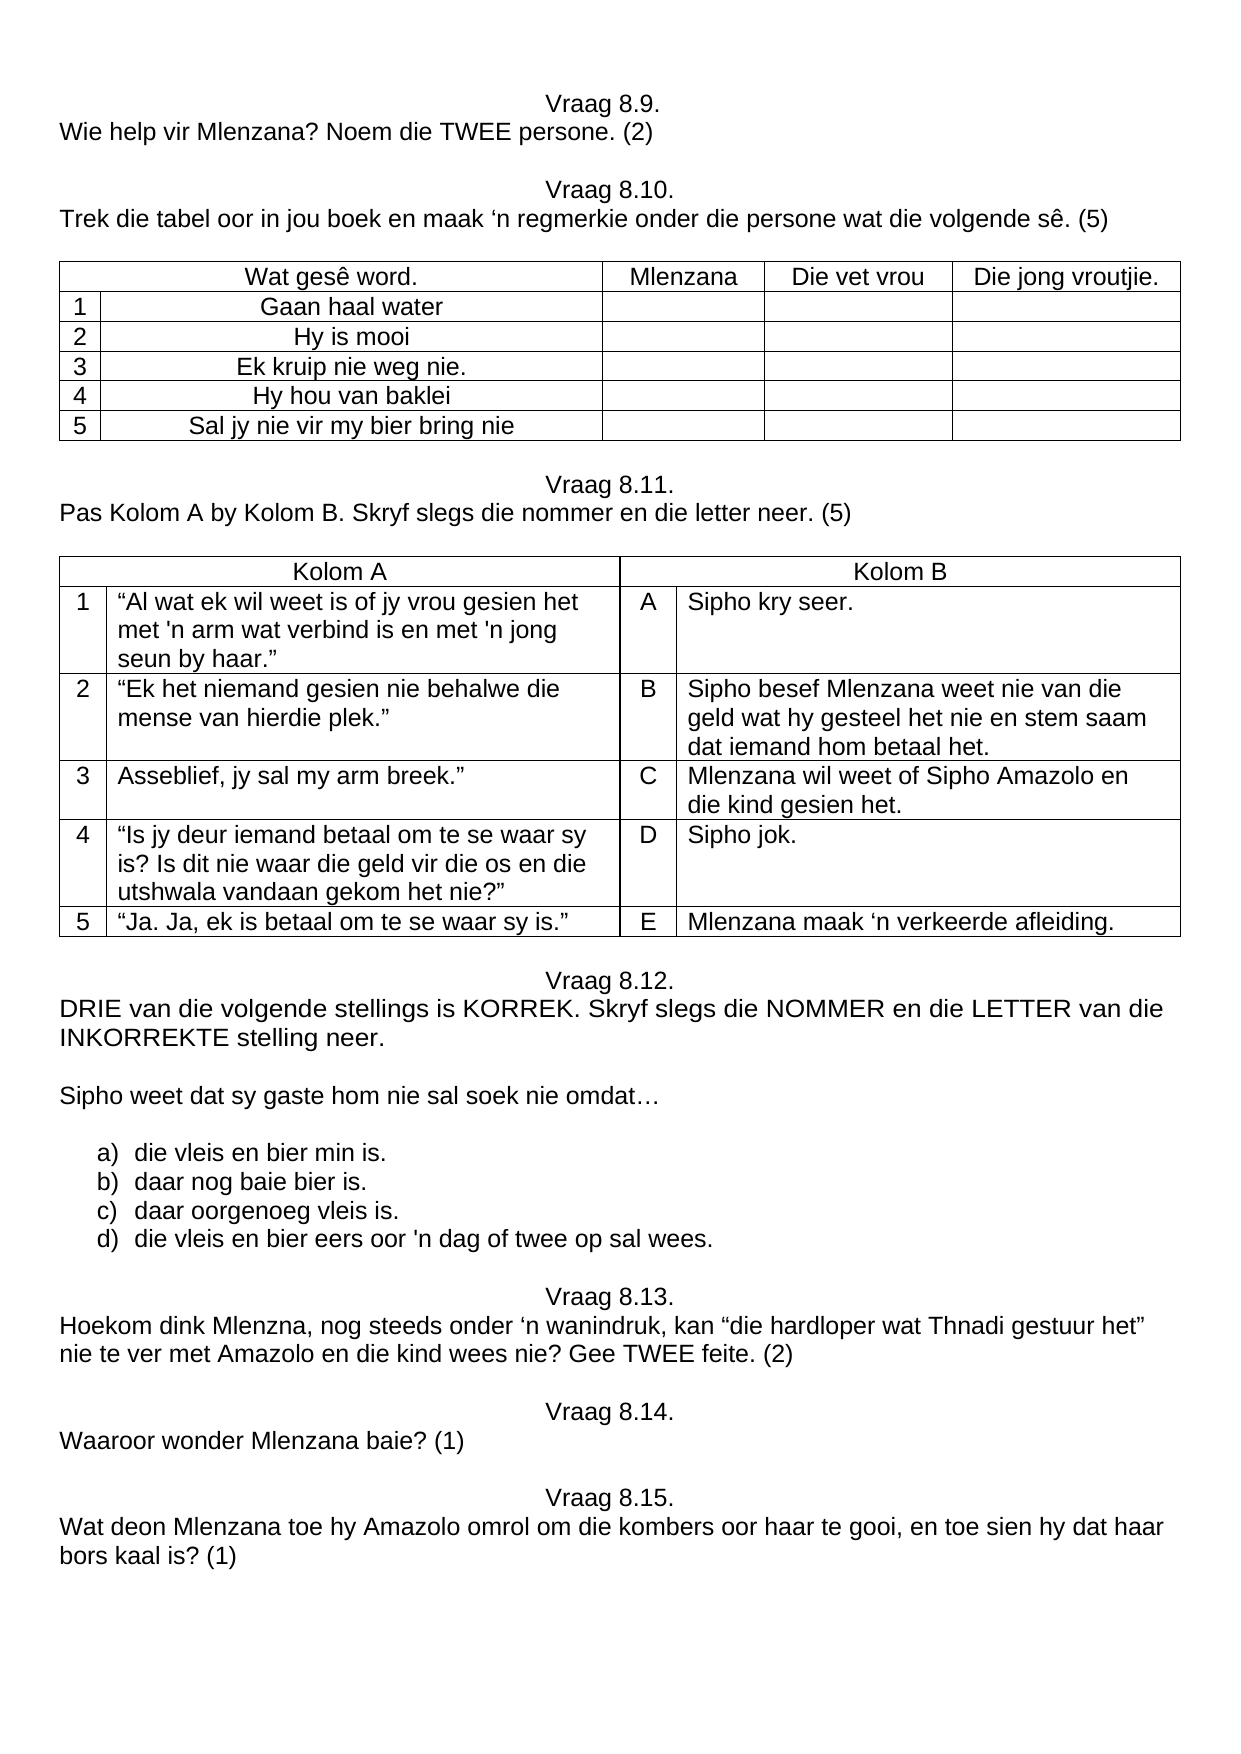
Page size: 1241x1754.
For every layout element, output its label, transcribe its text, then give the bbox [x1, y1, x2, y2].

table_cell 2 [60, 674, 106, 760]
table_header Die jong vroutjie. [953, 262, 1180, 291]
table_cell 4 [60, 381, 100, 410]
table_cell 3 [60, 761, 106, 819]
table_cell 5 [60, 411, 100, 440]
table_cell Hy hou van baklei [101, 381, 602, 410]
table_cell Mlenzana wil weet of Sipho Amazolo en die kind gesien het. [677, 761, 1180, 819]
table_cell Sipho besef Mlenzana weet nie van die geld wat hy gesteel het nie en stem saam dat iemand hom betaal het. [677, 674, 1180, 760]
table_cell C [621, 761, 676, 819]
table_cell “Ja. Ja, ek is betaal om te se waar sy is.” [107, 907, 619, 936]
table_cell [603, 411, 764, 440]
table_cell [603, 381, 764, 410]
text Pas Kolom A by Kolom B. Skryf slegs die nommer en die letter neer. (5) [59, 498, 1181, 527]
table_cell Gaan haal water [101, 292, 602, 321]
table_cell “Al wat ek wil weet is of jy vrou gesien het met 'n arm wat verbind is en met 'n jong seun by haar.” [107, 587, 619, 673]
table_cell [603, 322, 764, 351]
table_cell D [621, 820, 676, 906]
table_cell Sipho kry seer. [677, 587, 1180, 673]
table_cell [603, 292, 764, 321]
text Sipho weet dat sy gaste hom nie sal soek nie omdat… [59, 1081, 1181, 1109]
text DRIE van die volgende stellings is KORREK. Skryf slegs die NOMMER en die LETTER van die INKORREKTE stelling neer. [59, 994, 1181, 1052]
table_cell Mlenzana maak ‘n verkeerde afleiding. [677, 907, 1180, 936]
table_cell A [621, 587, 676, 673]
text Waaroor wonder Mlenzana baie? (1) [59, 1426, 1181, 1454]
table_cell 2 [60, 322, 100, 351]
table_cell [953, 352, 1180, 380]
table_cell Sal jy nie vir my bier bring nie [101, 411, 602, 440]
table_cell [765, 381, 952, 410]
table_cell 1 [60, 587, 106, 673]
list daar nog baie bier is. [97, 1167, 1181, 1196]
table_cell 5 [60, 907, 106, 936]
table_cell [765, 352, 952, 380]
table_cell Hy is mooi [101, 322, 602, 351]
table_cell Asseblief, jy sal my arm breek.” [107, 761, 619, 819]
table_cell [765, 292, 952, 321]
table_cell B [621, 674, 676, 760]
list die vleis en bier eers oor 'n dag of twee op sal wees. [97, 1224, 1181, 1253]
list die vleis en bier min is. [97, 1138, 1181, 1167]
table_cell [603, 352, 764, 380]
text Wie help vir Mlenzana? Noem die TWEE persone. (2) [59, 117, 1181, 146]
text Hoekom dink Mlenzna, nog steeds onder ‘n wanindruk, kan “die hardloper wat Thnadi gestuur het” nie te ver met Amazolo en die kind wees nie? Gee TWEE feite. (2) [59, 1311, 1181, 1368]
table_cell “Ek het niemand gesien nie behalwe die mense van hierdie plek.” [107, 674, 619, 760]
table_cell Sipho jok. [677, 820, 1180, 906]
table_cell 4 [60, 820, 106, 906]
list daar oorgenoeg vleis is. [97, 1196, 1181, 1224]
table_header Kolom B [621, 557, 1180, 586]
text Trek die tabel oor in jou boek en maak ‘n regmerkie onder die persone wat die volgende sê. (5) [59, 204, 1181, 232]
table_cell [765, 322, 952, 351]
table_header Mlenzana [603, 262, 764, 291]
table_cell “Is jy deur iemand betaal om te se waar sy is? Is dit nie waar die geld vir die os en die utshwala vandaan gekom het nie?” [107, 820, 619, 906]
table_cell [953, 322, 1180, 351]
table_cell [953, 292, 1180, 321]
text Wat deon Mlenzana toe hy Amazolo omrol om die kombers oor haar te gooi, en toe sien hy dat haar bors kaal is? (1) [59, 1512, 1181, 1569]
table_cell [953, 381, 1180, 410]
table_cell [953, 411, 1180, 440]
table_cell 1 [60, 292, 100, 321]
table_header Kolom A [60, 557, 619, 586]
table_cell Ek kruip nie weg nie. [101, 352, 602, 380]
table_cell 3 [60, 352, 100, 380]
table_cell [765, 411, 952, 440]
table_cell E [621, 907, 676, 936]
table_header Die vet vrou [765, 262, 952, 291]
table_header Wat gesê word. [60, 262, 602, 291]
